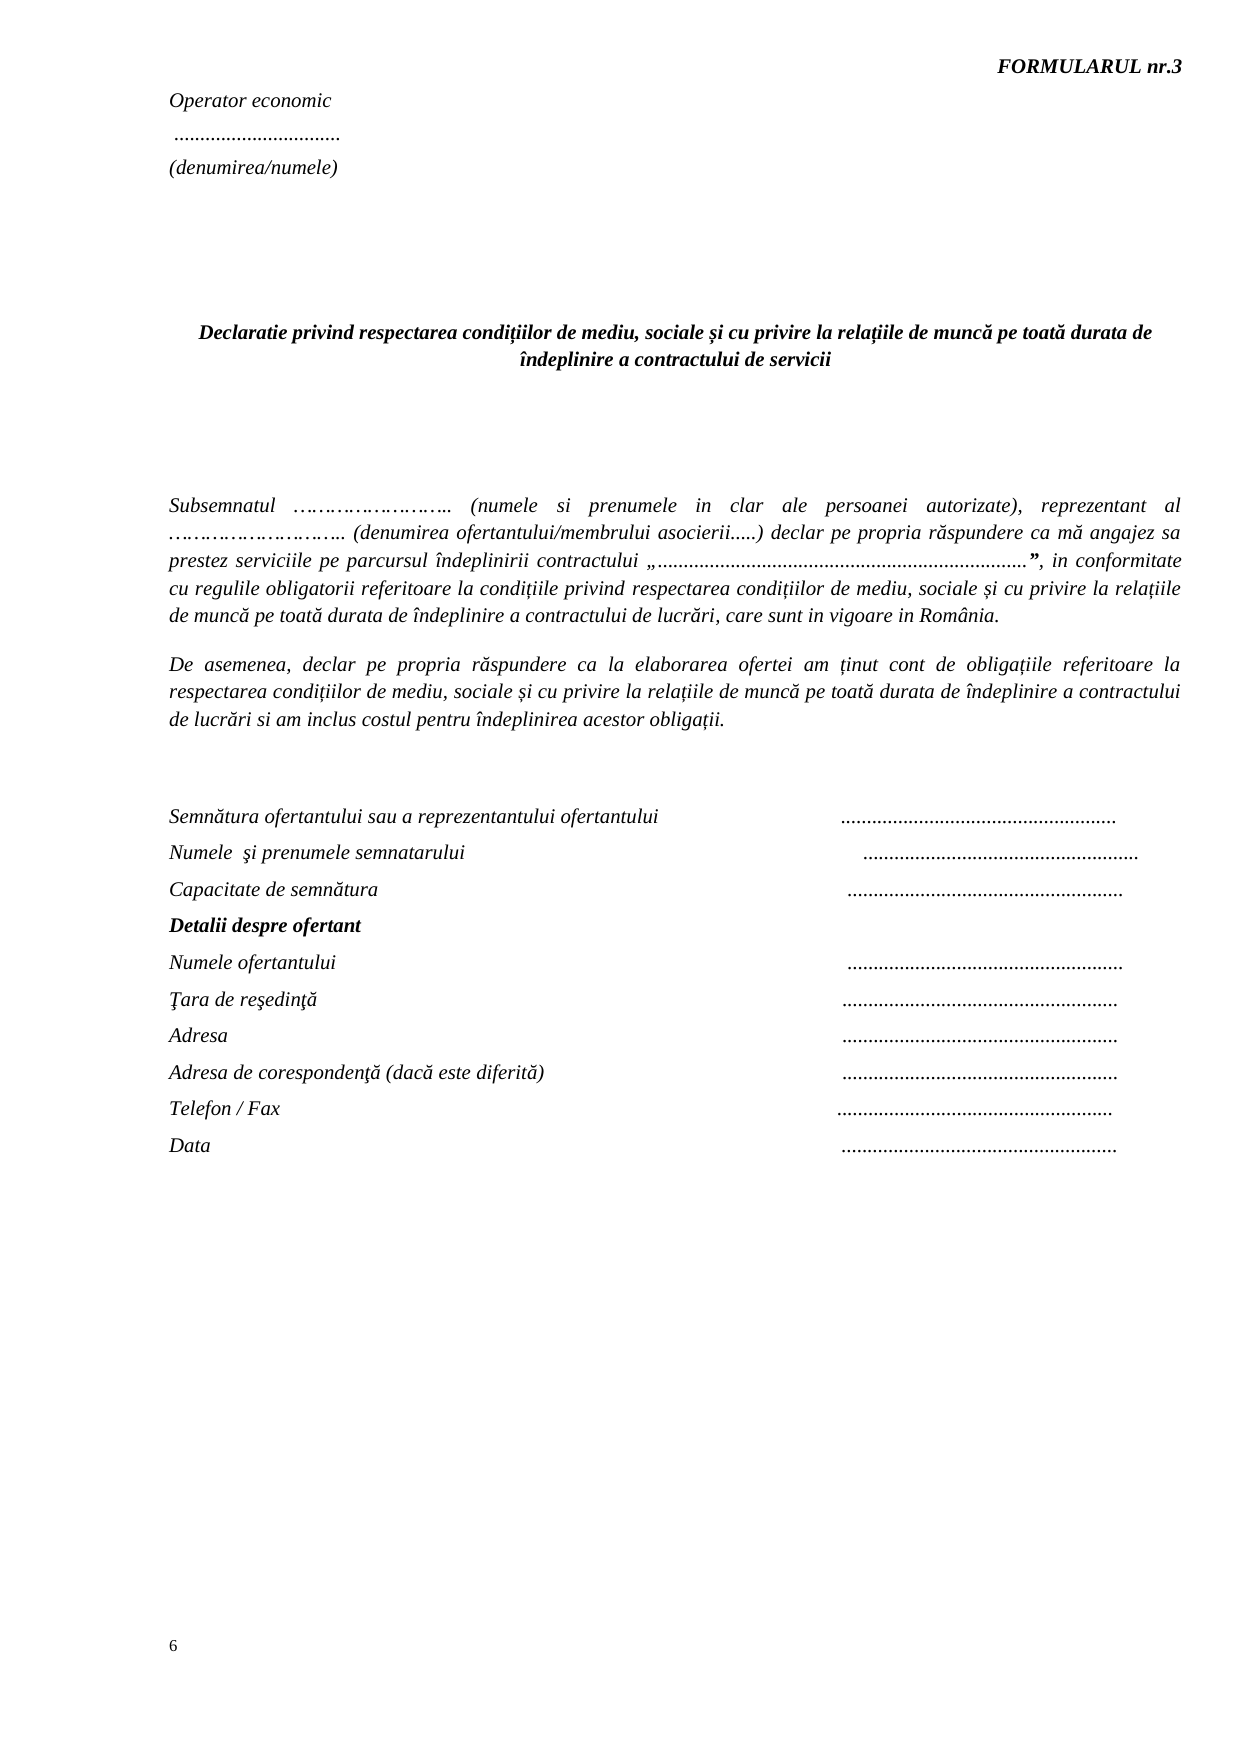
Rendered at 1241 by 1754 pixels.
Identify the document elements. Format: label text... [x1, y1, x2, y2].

text Operator economic [169, 87, 1184, 112]
text Numele şi prenumele semnatarului ..................................................... [169, 840, 1184, 864]
text Capacitate de semnătura ..................................................... [169, 877, 1184, 901]
text ................................ [169, 121, 1184, 145]
text Telefon / Fax ..................................................... [169, 1096, 1184, 1120]
text De asemenea, declar pe propria răspundere ca la elaborarea ofertei am ținut cont de obligațiile referitoare la respectarea condițiilor de mediu, sociale și cu privire la relațiile de muncă pe toată durata de îndeplinire a contractului de lucrări si am inclus costul pentru îndeplinirea acestor obligații. [169, 652, 1184, 731]
text Adresa ..................................................... [169, 1023, 1184, 1047]
text Declaratie privind respectarea condițiilor de mediu, sociale și cu privire la relațiile de muncă pe toată durata de îndeplinire a contractului de servicii [169, 320, 1184, 371]
text Subsemnatul …………………….. (numele si prenumele in clar ale persoanei autorizate), reprezentant al ……………………….. (denumirea ofertantului/membrului asocierii.....) declar pe propria răspundere ca mă angajez sa prestez serviciile pe parcursul îndeplinirii contractului „.......................................................................”, in conformitate cu regulile obligatorii referitoare la condițiile privind respectarea condițiilor de mediu, sociale și cu privire la relațiile de muncă pe toată durata de îndeplinire a contractului de lucrări, care sunt in vigoare in România. [169, 493, 1184, 627]
text FORMULARUL nr.3 [169, 54, 1184, 78]
text Detalii despre ofertant [169, 913, 1184, 937]
text (denumirea/numele) [169, 155, 1184, 179]
text Data ..................................................... [169, 1133, 1184, 1157]
text Numele ofertantului ..................................................... [169, 950, 1184, 974]
text Ţara de reşedinţă ..................................................... [169, 986, 1184, 1011]
text Adresa de corespondenţă (dacă este diferită) ..................................................... [169, 1059, 1184, 1084]
text Semnătura ofertantului sau a reprezentantului ofertantului ..................................................... [169, 804, 1184, 828]
